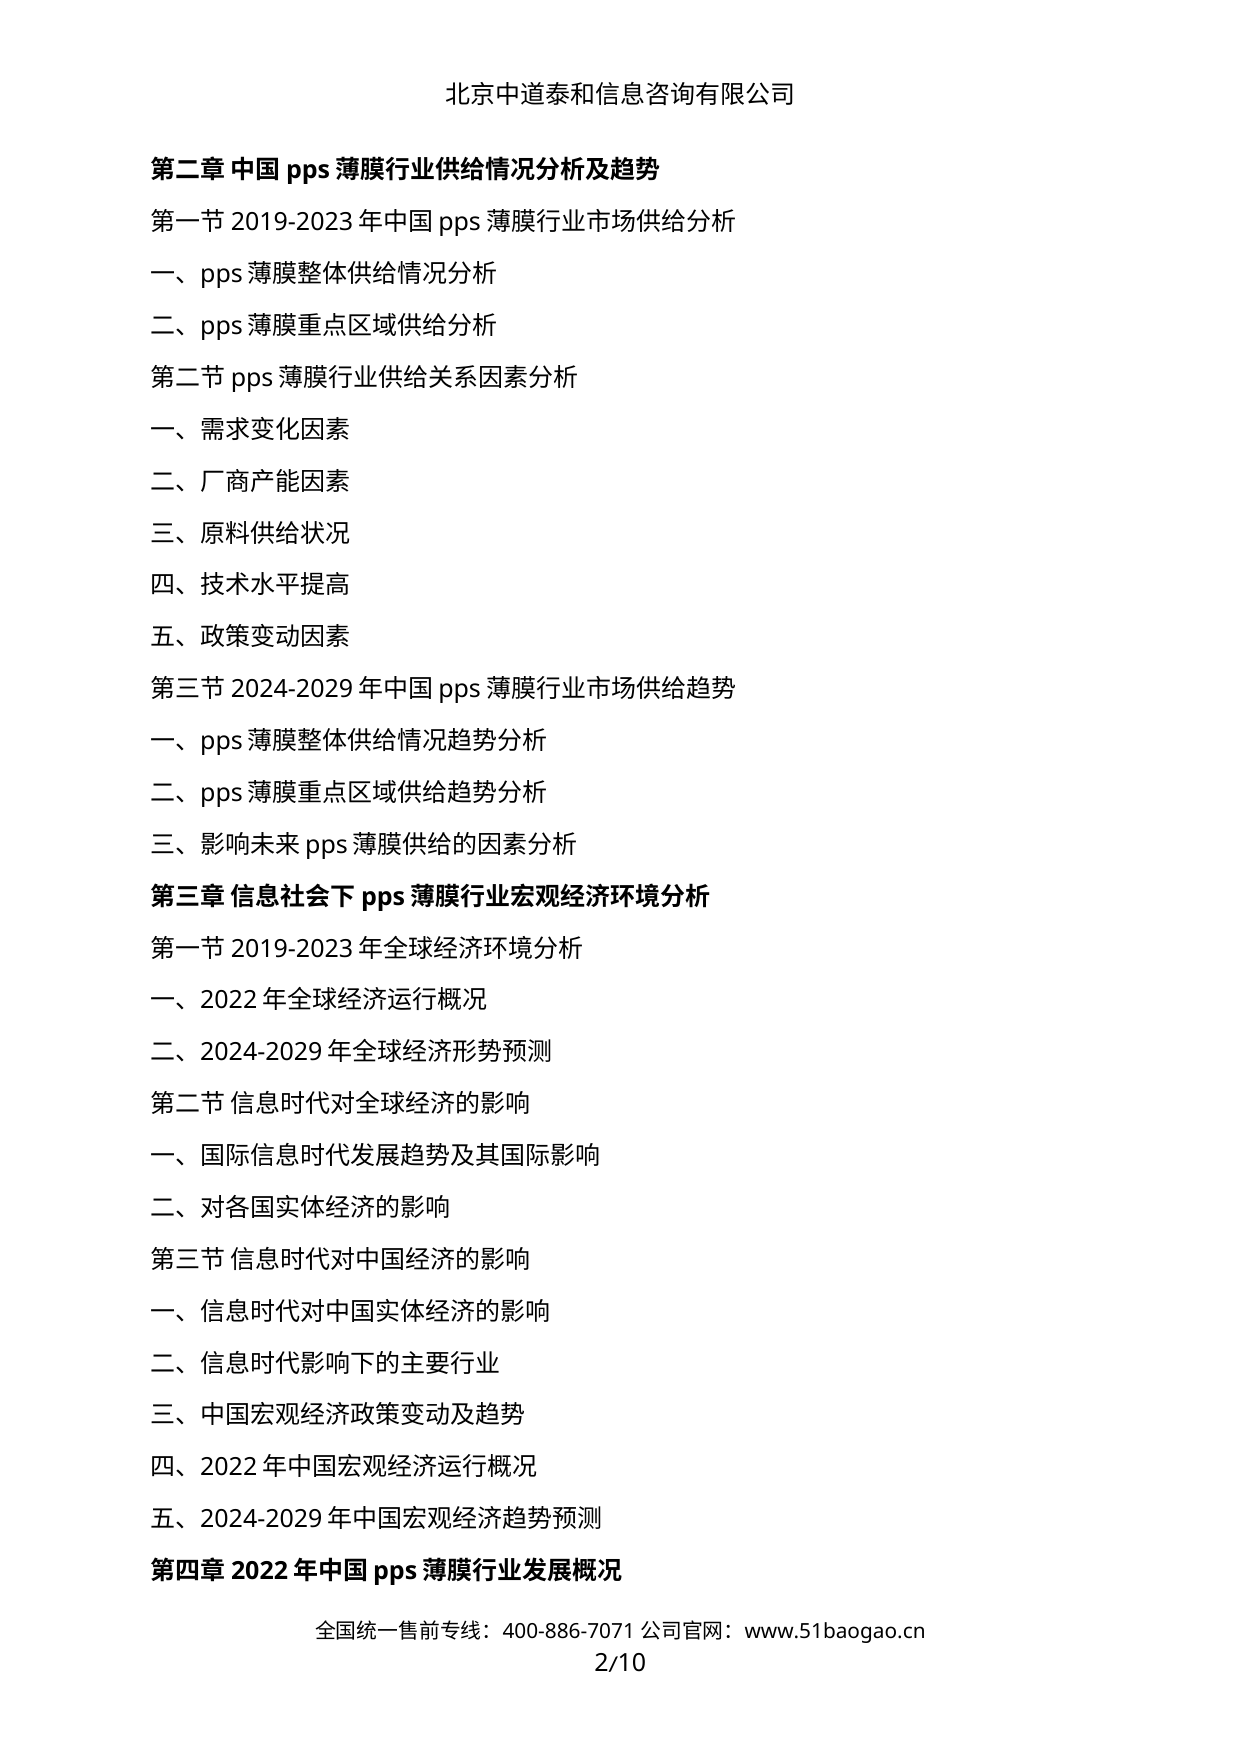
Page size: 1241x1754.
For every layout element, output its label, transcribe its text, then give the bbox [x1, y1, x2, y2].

text 一、国际信息时代发展趋势及其国际影响 [150, 1136, 1090, 1172]
text 第三节 信息时代对中国经济的影响 [150, 1239, 1090, 1276]
text 二、2024-2029年全球经济形势预测 [150, 1032, 1090, 1068]
text 一、2022年全球经济运行概况 [150, 980, 1090, 1016]
text 第二章 中国pps薄膜行业供给情况分析及趋势 [150, 150, 1090, 186]
text 一、需求变化因素 [150, 409, 1090, 446]
text 三、原料供给状况 [150, 513, 1090, 549]
text 三、影响未来pps薄膜供给的因素分析 [150, 824, 1090, 861]
text 第二节 pps薄膜行业供给关系因素分析 [150, 357, 1090, 394]
text 二、厂商产能因素 [150, 461, 1090, 497]
text 第二节 信息时代对全球经济的影响 [150, 1084, 1090, 1120]
text 五、政策变动因素 [150, 617, 1090, 653]
text 二、pps薄膜重点区域供给分析 [150, 306, 1090, 342]
text 四、2022年中国宏观经济运行概况 [150, 1447, 1090, 1483]
text 第三章 信息社会下pps薄膜行业宏观经济环境分析 [150, 876, 1090, 912]
text 二、信息时代影响下的主要行业 [150, 1343, 1090, 1379]
text 二、对各国实体经济的影响 [150, 1187, 1090, 1224]
text 四、技术水平提高 [150, 565, 1090, 601]
text 第一节 2019-2023年全球经济环境分析 [150, 928, 1090, 964]
text 二、pps薄膜重点区域供给趋势分析 [150, 772, 1090, 809]
text 第三节 2024-2029年中国pps薄膜行业市场供给趋势 [150, 669, 1090, 705]
text 五、2024-2029年中国宏观经济趋势预测 [150, 1499, 1090, 1535]
text 第四章 2022年中国pps薄膜行业发展概况 [150, 1551, 1090, 1587]
text 三、中国宏观经济政策变动及趋势 [150, 1395, 1090, 1431]
text 一、pps薄膜整体供给情况分析 [150, 254, 1090, 290]
text 一、信息时代对中国实体经济的影响 [150, 1291, 1090, 1327]
text 第一节 2019-2023年中国pps薄膜行业市场供给分析 [150, 202, 1090, 238]
text 一、pps薄膜整体供给情况趋势分析 [150, 721, 1090, 757]
